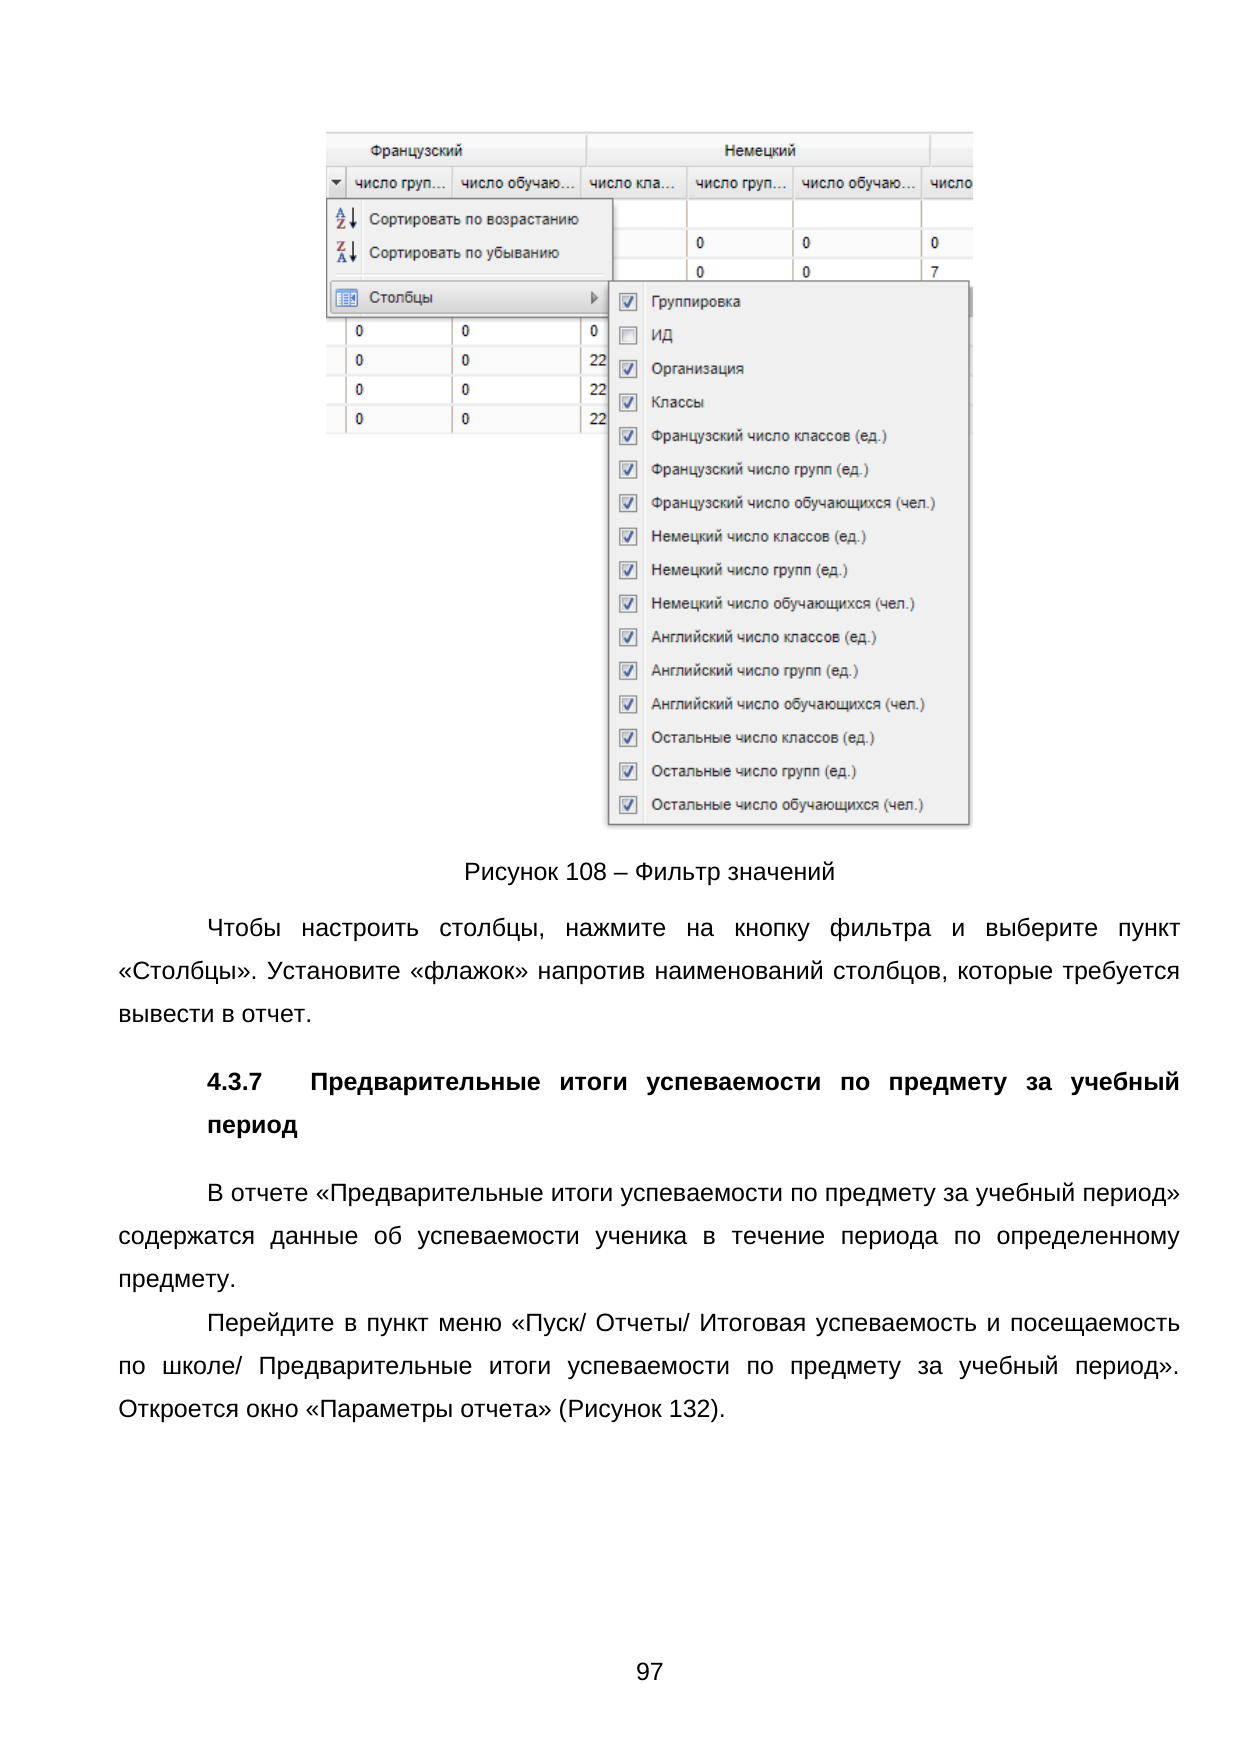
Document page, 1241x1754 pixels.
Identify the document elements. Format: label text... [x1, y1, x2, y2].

text Перейдите в пункт меню «Пуск/ Отчеты/ Итоговая успеваемость и посещаемость по школе/ Предварительные итоги успеваемости по предмету за учебный период». Откроется окно «Параметры отчета» (Рисунок 132). [118, 1308, 1181, 1423]
subtitle Предварительные итоги успеваемости по предмету за учебный период [207, 1067, 1181, 1139]
text Чтобы настроить столбцы, нажмите на кнопку фильтра и выберите пункт «Столбцы». Установите «флажок» напротив наименований столбцов, которые требуется вывести в отчет. [118, 913, 1181, 1028]
title Рисунок 108 – Фильтр значений [118, 857, 1181, 886]
text В отчете «Предварительные итоги успеваемости по предмету за учебный период» содержатся данные об успеваемости ученика в течение периода по определенному предмету. [118, 1178, 1181, 1293]
picture [326, 131, 974, 831]
